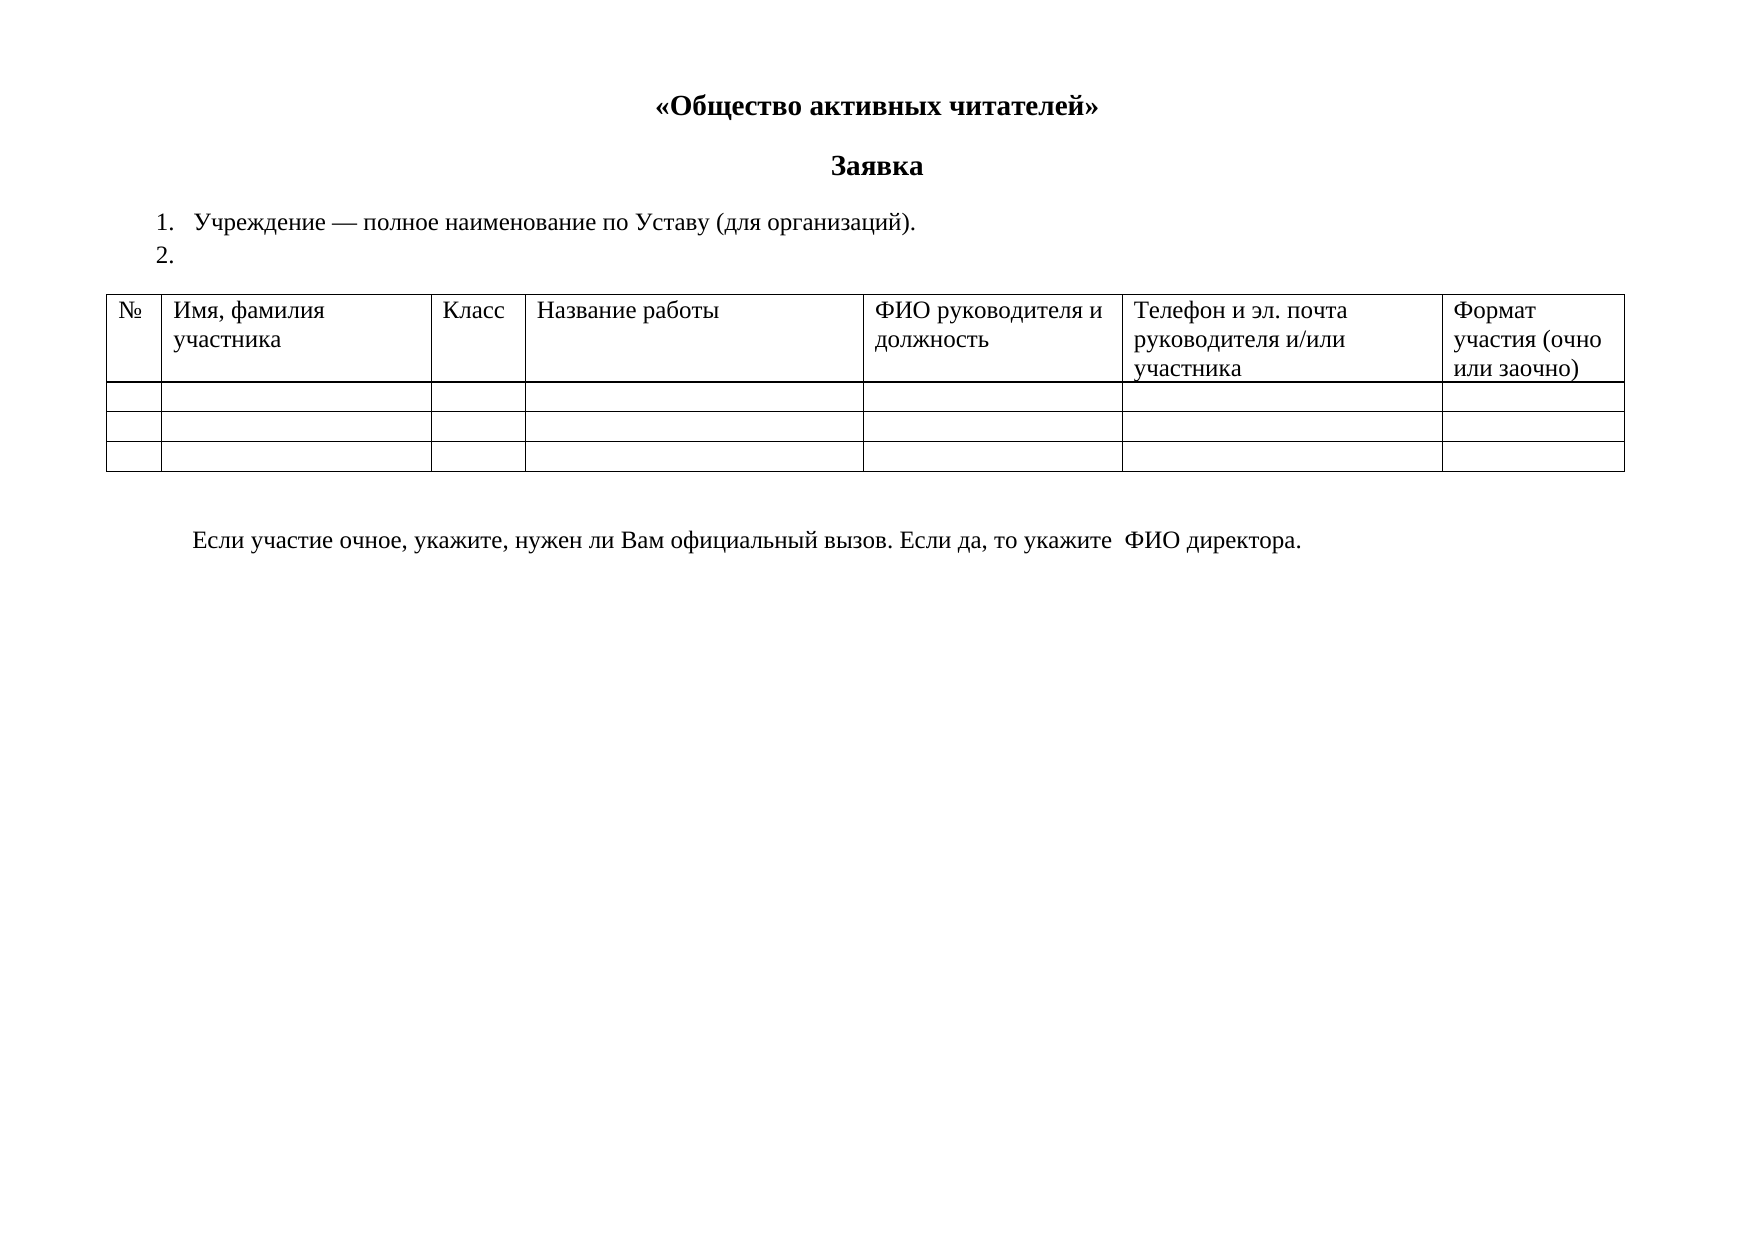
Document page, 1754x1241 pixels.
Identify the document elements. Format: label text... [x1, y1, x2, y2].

table_header Формат участия (очно или заочно) [1443, 295, 1624, 381]
list Учреждение — полное наименование по Уставу (для организаций). [156, 207, 1636, 236]
table_cell [107, 412, 161, 441]
table_cell [1123, 412, 1442, 441]
text Если участие очное, укажите, нужен ли Вам официальный вызов. Если да, то укажите ФИО директора. [118, 525, 1636, 554]
table_cell [864, 442, 1122, 471]
table_cell [432, 383, 525, 411]
table_cell [1443, 383, 1624, 411]
table_header ФИО руководителя и должность [864, 295, 1122, 381]
table_cell [107, 383, 161, 411]
table_cell [1443, 412, 1624, 441]
table_cell [432, 412, 525, 441]
table_header Имя, фамилия участника [162, 295, 431, 381]
text Заявка [118, 148, 1636, 181]
table_header Название работы [526, 295, 863, 381]
table_header № [107, 295, 161, 381]
table_cell [864, 412, 1122, 441]
table_cell [526, 412, 863, 441]
table_cell [432, 442, 525, 471]
table_cell [107, 442, 161, 471]
table_cell [162, 383, 431, 411]
table_cell [526, 442, 863, 471]
table_cell [162, 442, 431, 471]
table_cell [526, 383, 863, 411]
table_cell [1123, 383, 1442, 411]
table_cell [162, 412, 431, 441]
table_header Телефон и эл. почта руководителя и/или участника [1123, 295, 1442, 381]
table_cell [1123, 442, 1442, 471]
text «Общество активных читателей» [118, 88, 1636, 122]
table_cell [1443, 442, 1624, 471]
table_cell [864, 383, 1122, 411]
table_header Класс [432, 295, 525, 381]
